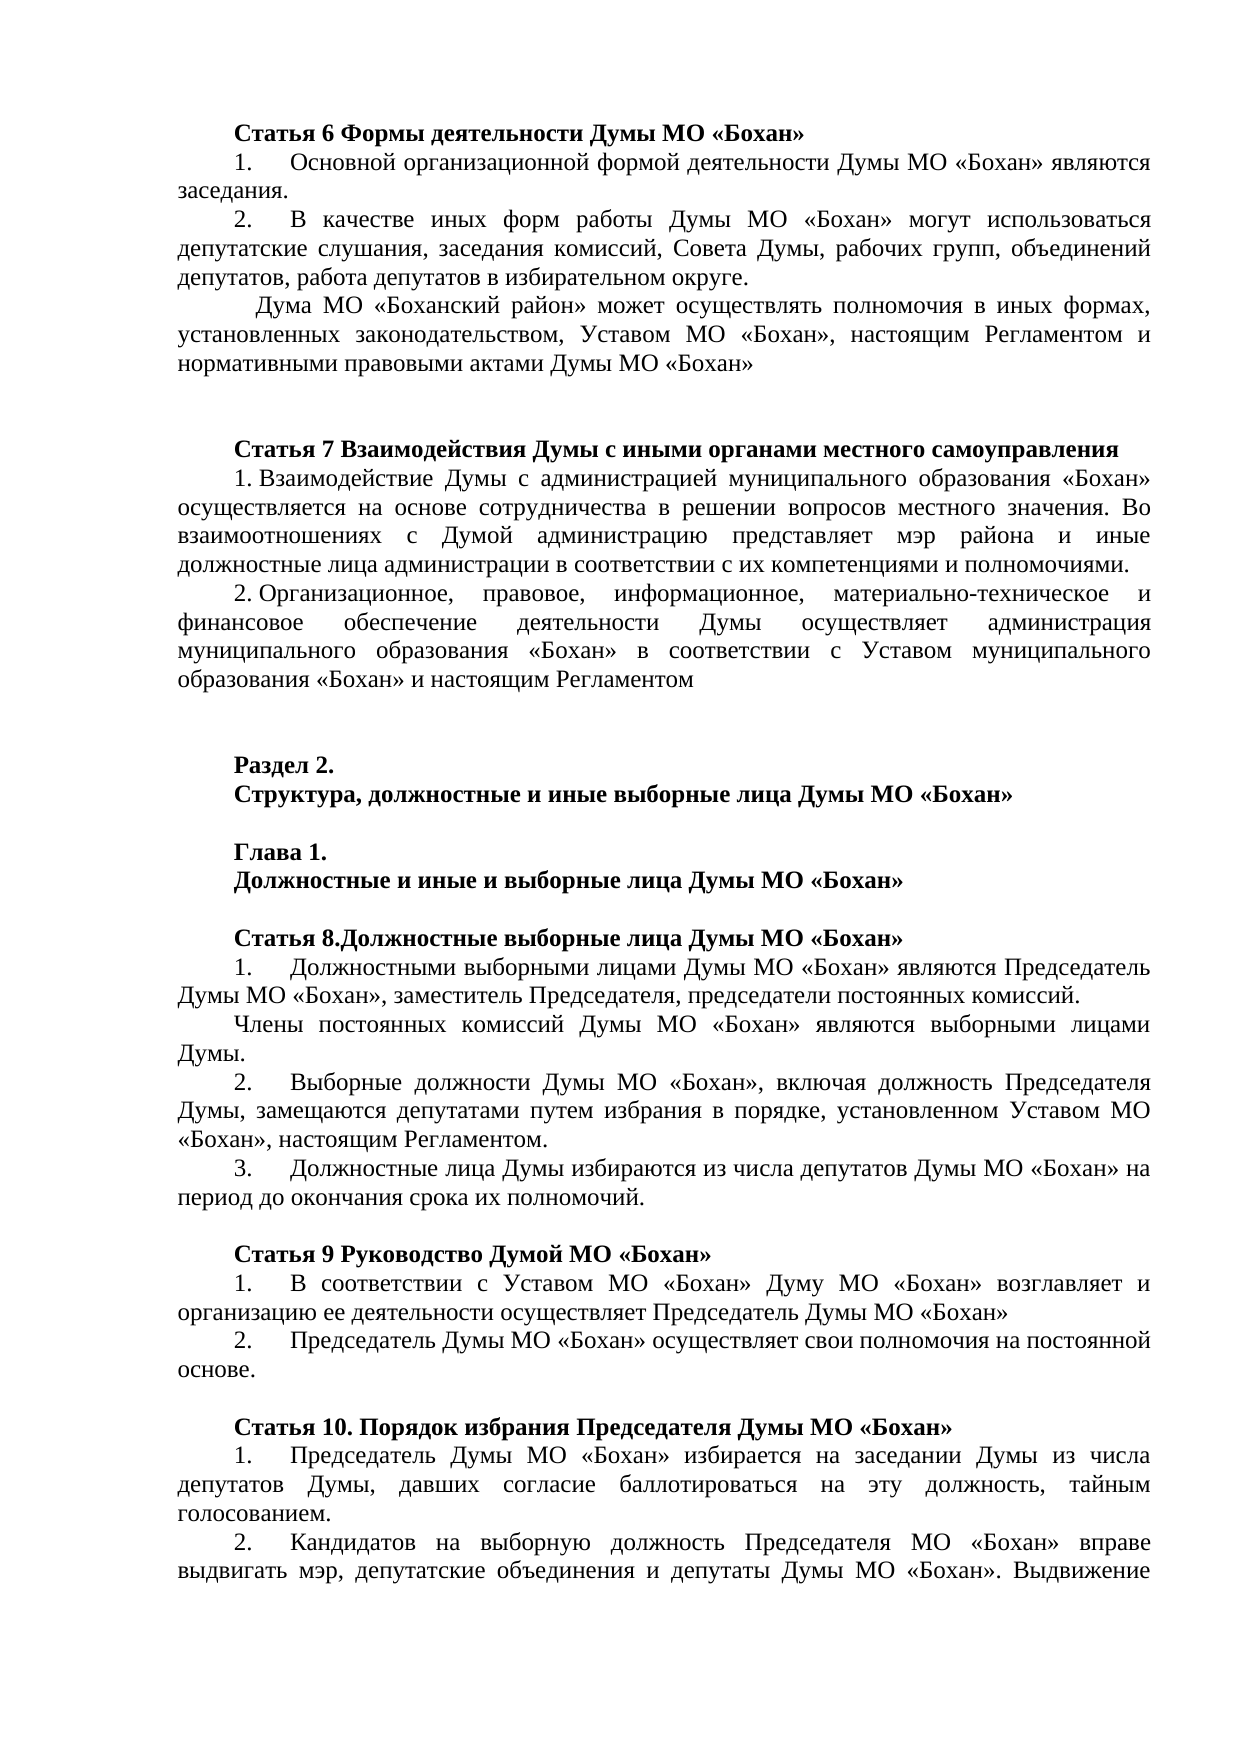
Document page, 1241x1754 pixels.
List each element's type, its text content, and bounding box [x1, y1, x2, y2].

list Должностные лица Думы избираются из числа депутатов Думы МО «Бохан» на период до окончания срока их полномочий. [177, 1153, 1152, 1211]
text Статья 8.Должностные выборные лица Думы МО «Бохан» [177, 923, 1152, 952]
text Статья 9 Руководство Думой МО «Бохан» [177, 1239, 1152, 1268]
text Должностные и иные и выборные лица Думы МО «Бохан» [177, 866, 1152, 894]
text Дума МО «Боханский район» может осуществлять полномочия в иных формах, установленных законодательством, Уставом МО «Бохан», настоящим Регламентом и нормативными правовыми актами Думы МО «Бохан» [177, 291, 1152, 377]
list Основной организационной формой деятельности Думы МО «Бохан» являются заседания. [177, 147, 1152, 204]
text Статья 6 Формы деятельности Думы МО «Бохан» [177, 118, 1152, 147]
list Должностными выборными лицами Думы МО «Бохан» являются Председатель Думы МО «Бохан», заместитель Председателя, председатели постоянных комиссий. [177, 952, 1152, 1009]
list Председатель Думы МО «Бохан» осуществляет свои полномочия на постоянной основе. [177, 1326, 1152, 1383]
text Глава 1. [177, 837, 1152, 866]
list В качестве иных форм работы Думы МО «Бохан» могут использоваться депутатские слушания, заседания комиссий, Совета Думы, рабочих групп, объединений депутатов, работа депутатов в избирательном округе. [177, 204, 1152, 291]
list Председатель Думы МО «Бохан» избирается на заседании Думы из числа депутатов Думы, давших согласие баллотироваться на эту должность, тайным голосованием. [177, 1441, 1152, 1527]
list Выборные должности Думы МО «Бохан», включая должность Председателя Думы, замещаются депутатами путем избрания в порядке, установленном Уставом МО «Бохан», настоящим Регламентом. [177, 1067, 1152, 1153]
text Статья 10. Порядок избрания Председателя Думы МО «Бохан» [177, 1412, 1152, 1441]
list Организационное, правовое, информационное, материально-техническое и финансовое обеспечение деятельности Думы осуществляет администрация муниципального образования «Бохан» в соответствии с Уставом муниципального образования «Бохан» и настоящим Регламентом [177, 578, 1152, 693]
text Члены постоянных комиссий Думы МО «Бохан» являются выборными лицами Думы. [177, 1009, 1152, 1067]
list В соответствии с Уставом МО «Бохан» Думу МО «Бохан» возглавляет и организацию ее деятельности осуществляет Председатель Думы МО «Бохан» [177, 1268, 1152, 1326]
list Взаимодействие Думы с администрацией муниципального образования «Бохан» осуществляется на основе сотрудничества в решении вопросов местного значения. Во взаимоотношениях с Думой администрацию представляет мэр района и иные должностные лица администрации в соответствии с их компетенциями и полномочиями. [177, 463, 1152, 578]
text Статья 7 Взаимодействия Думы с иными органами местного самоуправления [177, 434, 1152, 463]
text Структура, должностные и иные выборные лица Думы МО «Бохан» [177, 779, 1152, 808]
text Раздел 2. [177, 751, 1152, 779]
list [177, 1527, 1152, 1584]
